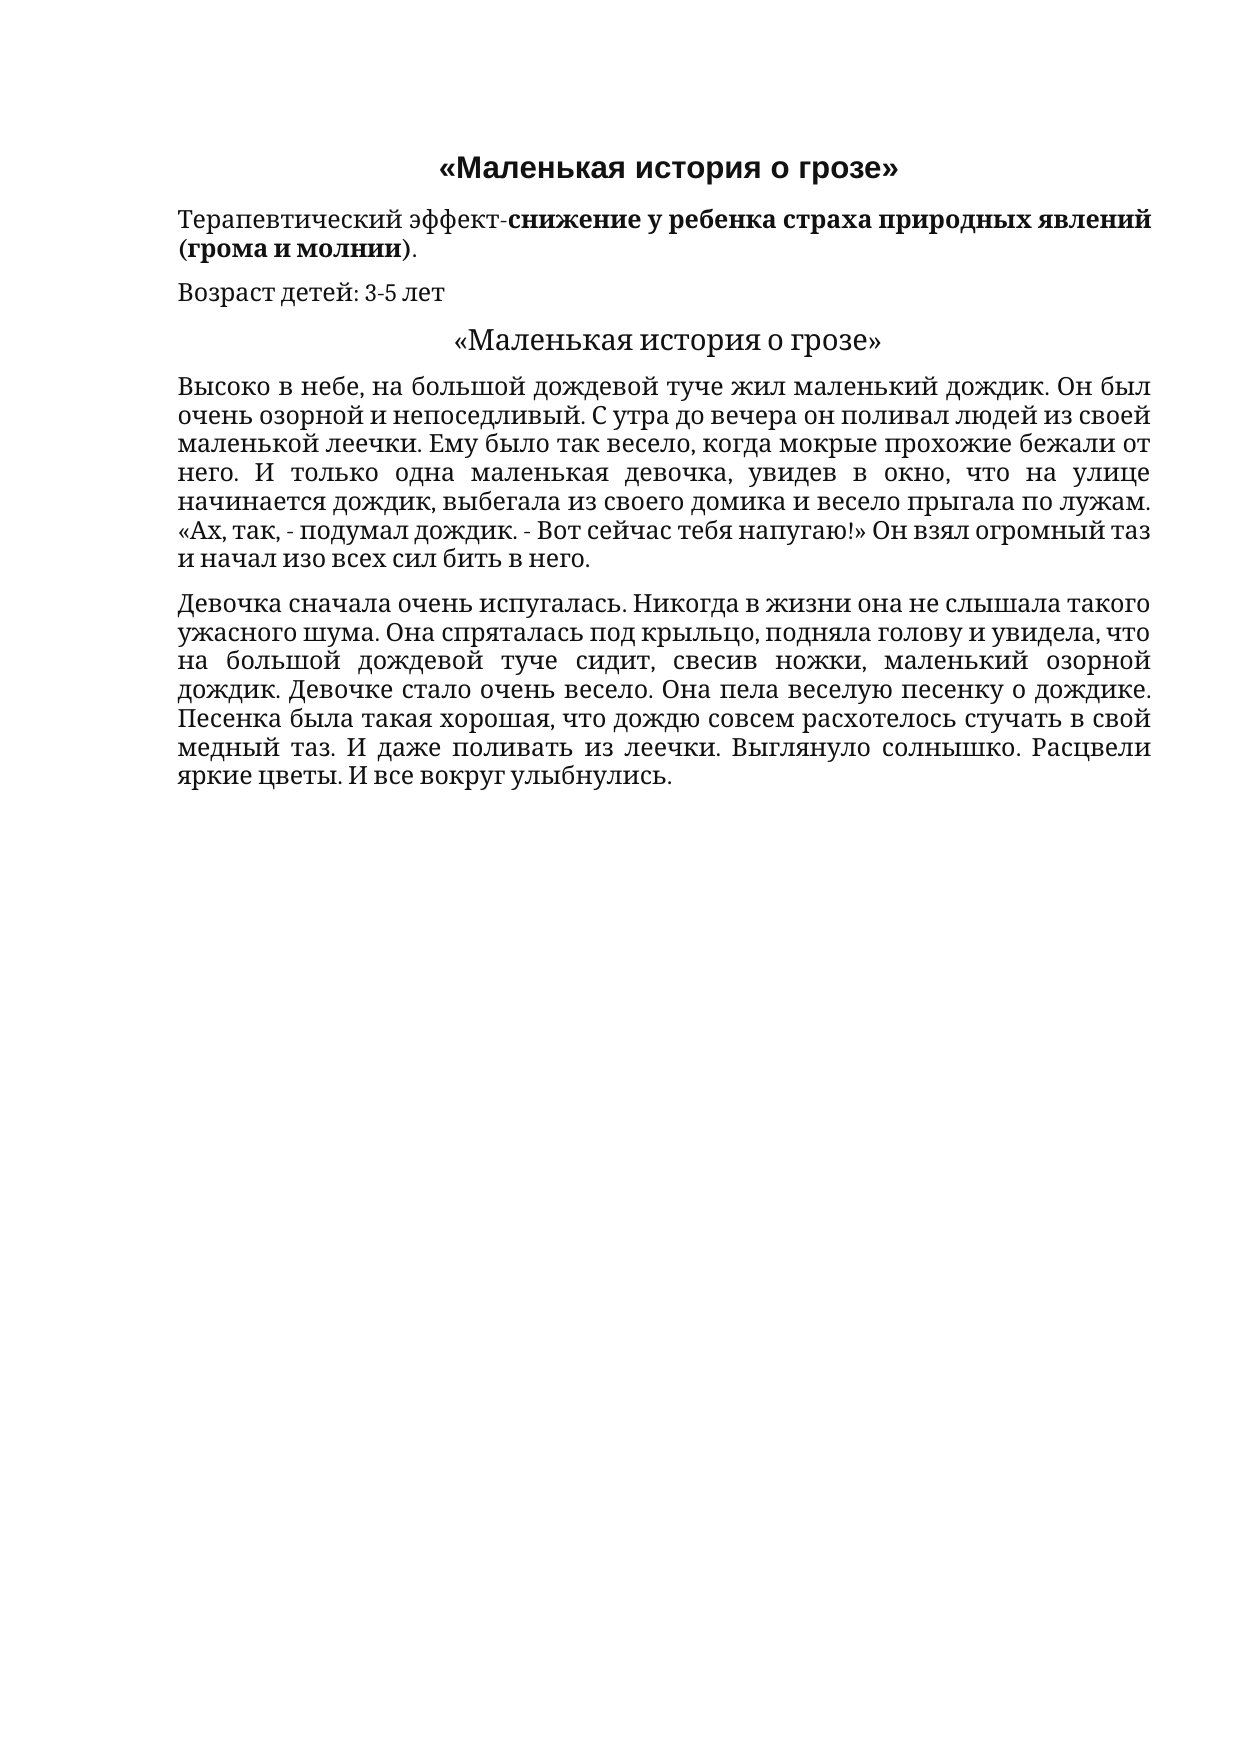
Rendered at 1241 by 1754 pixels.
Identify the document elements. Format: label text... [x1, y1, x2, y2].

text «Маленькая история о грозе» [177, 149, 1152, 185]
text Терапевтический эффект-снижение у ребенка страха природных явлений (грома и молнии). [177, 206, 1152, 264]
text Высоко в небе, на большой дождевой туче жил маленький дождик. Он был очень озорной и непоседливый. С утра до вечера он поливал людей из своей маленькой леечки. Ему было так весело, когда мокрые прохожие бежали от него. И только одна маленькая девочка, увидев в окно, что на улице начинается дождик, выбегала из своего домика и весело прыгала по лужам. «Ах, так, - подумал дождик. - Вот сейчас тебя напугаю!» Он взял огромный таз и начал изо всех сил бить в него. [177, 373, 1152, 574]
text Девочка сначала очень испугалась. Никогда в жизни она не слышала такого ужасного шума. Она спряталась под крыльцо, подняла голову и увидела, что на большой дождевой туче сидит, свесив ножки, маленький озорной дождик. Девочке стало очень весело. Она пела веселую песенку о дождике. Песенка была такая хорошая, что дождю совсем расхотелось стучать в свой медный таз. И даже поливать из леечки. Выглянуло солнышко. Расцвели яркие цветы. И все вокруг улыбнулись. [177, 590, 1152, 791]
text «Маленькая история о грозе» [177, 324, 1152, 357]
text Возраст детей: 3-5 лет [177, 279, 1152, 308]
